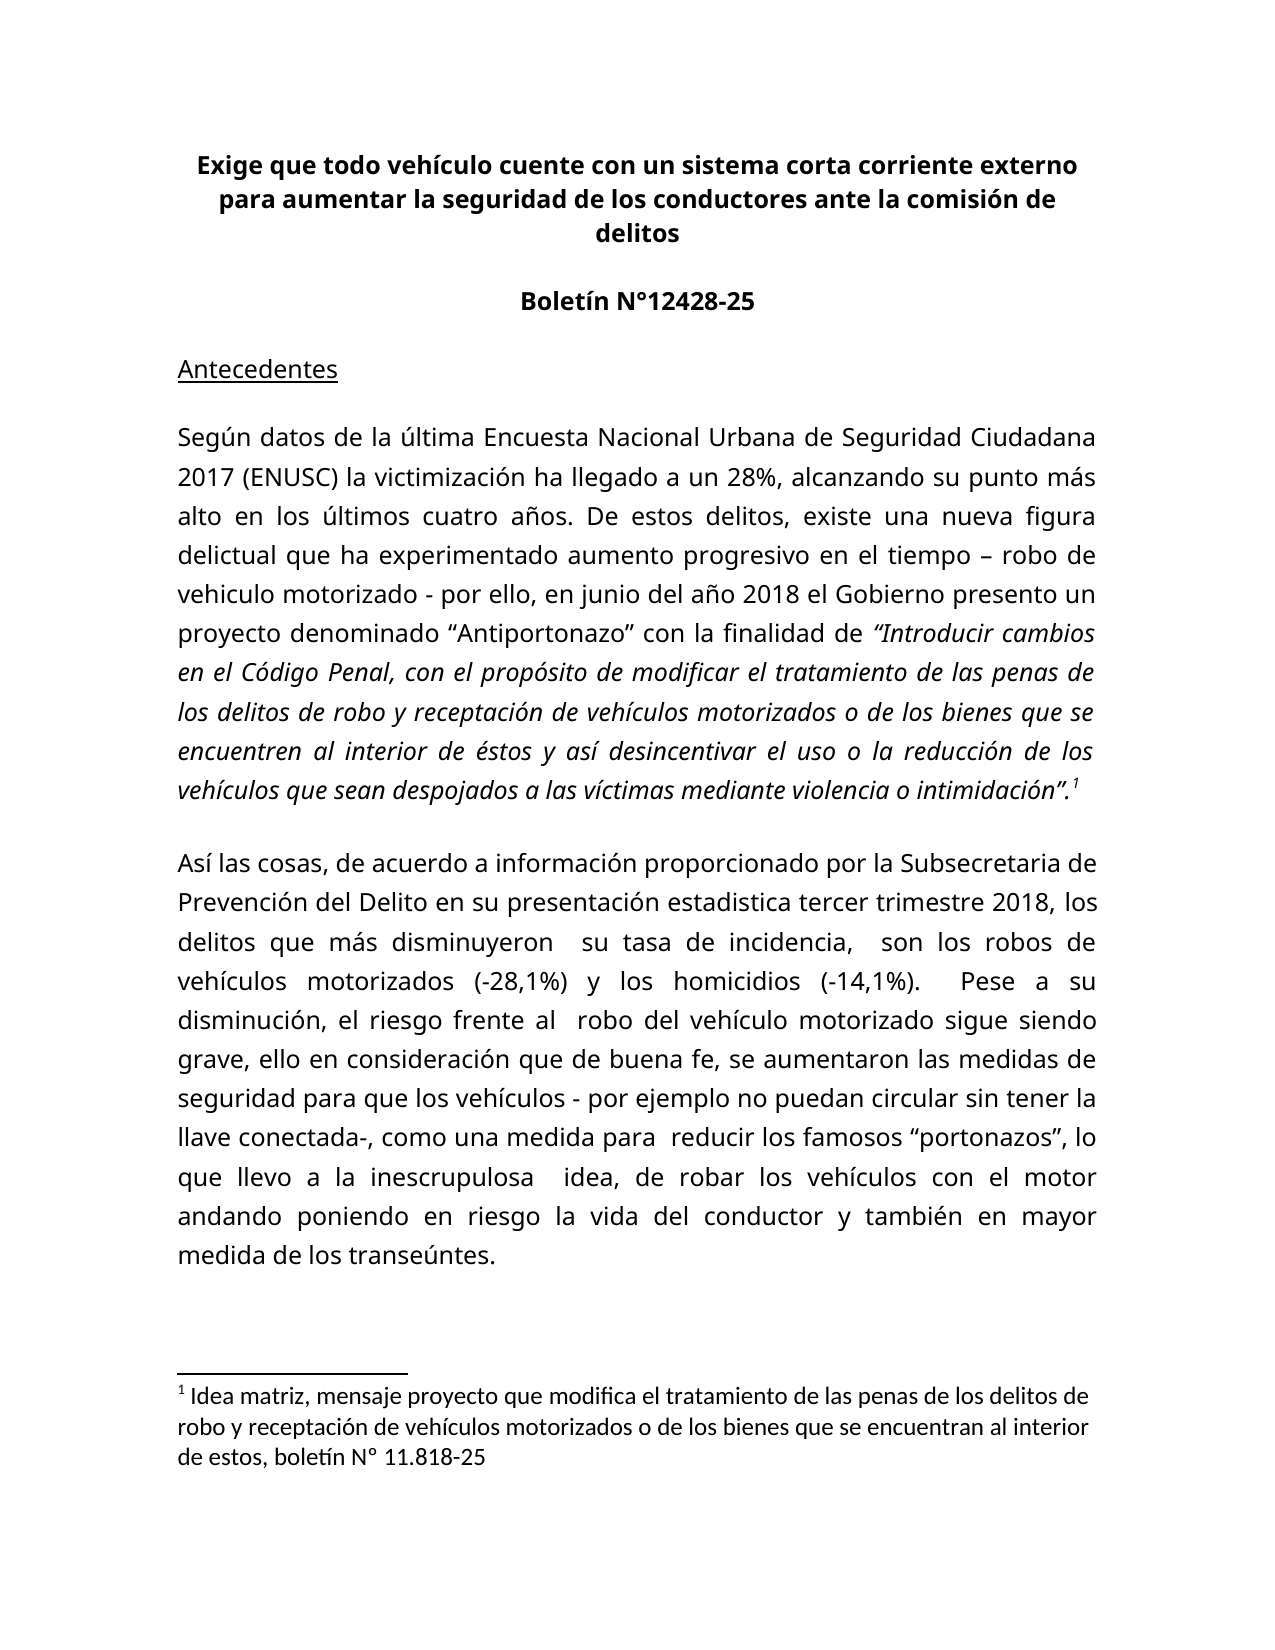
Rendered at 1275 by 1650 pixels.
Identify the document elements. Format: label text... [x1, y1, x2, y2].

text Antecedentes [177, 352, 1098, 386]
text Según datos de la última Encuesta Nacional Urbana de Seguridad Ciudadana 2017 (ENUSC) la victimización ha llegado a un 28%, alcanzando su punto más alto en los últimos cuatro años. De estos delitos, existe una nueva figura delictual que ha experimentado aumento progresivo en el tiempo – robo de vehiculo motorizado - por ello, en junio del año 2018 el Gobierno presento un proyecto denominado “Antiportonazo” con la finalidad de “Introducir cambios en el Código Penal, con el propósito de modificar el tratamiento de las penas de los delitos de robo y receptación de vehículos motorizados o de los bienes que se encuentren al interior de éstos y así desincentivar el uso o la reducción de los vehículos que sean despojados a las víctimas mediante violencia o intimidación”. [177, 420, 1098, 807]
text Exige que todo vehículo cuente con un sistema corta corriente externo para aumentar la seguridad de los conductores ante la comisión de delitos [177, 148, 1098, 250]
text Así las cosas, de acuerdo a información proporcionado por la Subsecretaria de Prevención del Delito en su presentación estadistica tercer trimestre 2018, los delitos que más disminuyeron su tasa de incidencia, son los robos de vehículos motorizados (-28,1%) y los homicidios (-14,1%). Pese a su disminución, el riesgo frente al robo del vehículo motorizado sigue siendo grave, ello en consideración que de buena fe, se aumentaron las medidas de seguridad para que los vehículos - por ejemplo no puedan circular sin tener la llave conectada-, como una medida para reducir los famosos “portonazos”, lo que llevo a la inescrupulosa idea, de robar los vehículos con el motor andando poniendo en riesgo la vida del conductor y también en mayor medida de los transeúntes. [177, 846, 1098, 1272]
text Boletín N°12428-25 [177, 284, 1098, 318]
